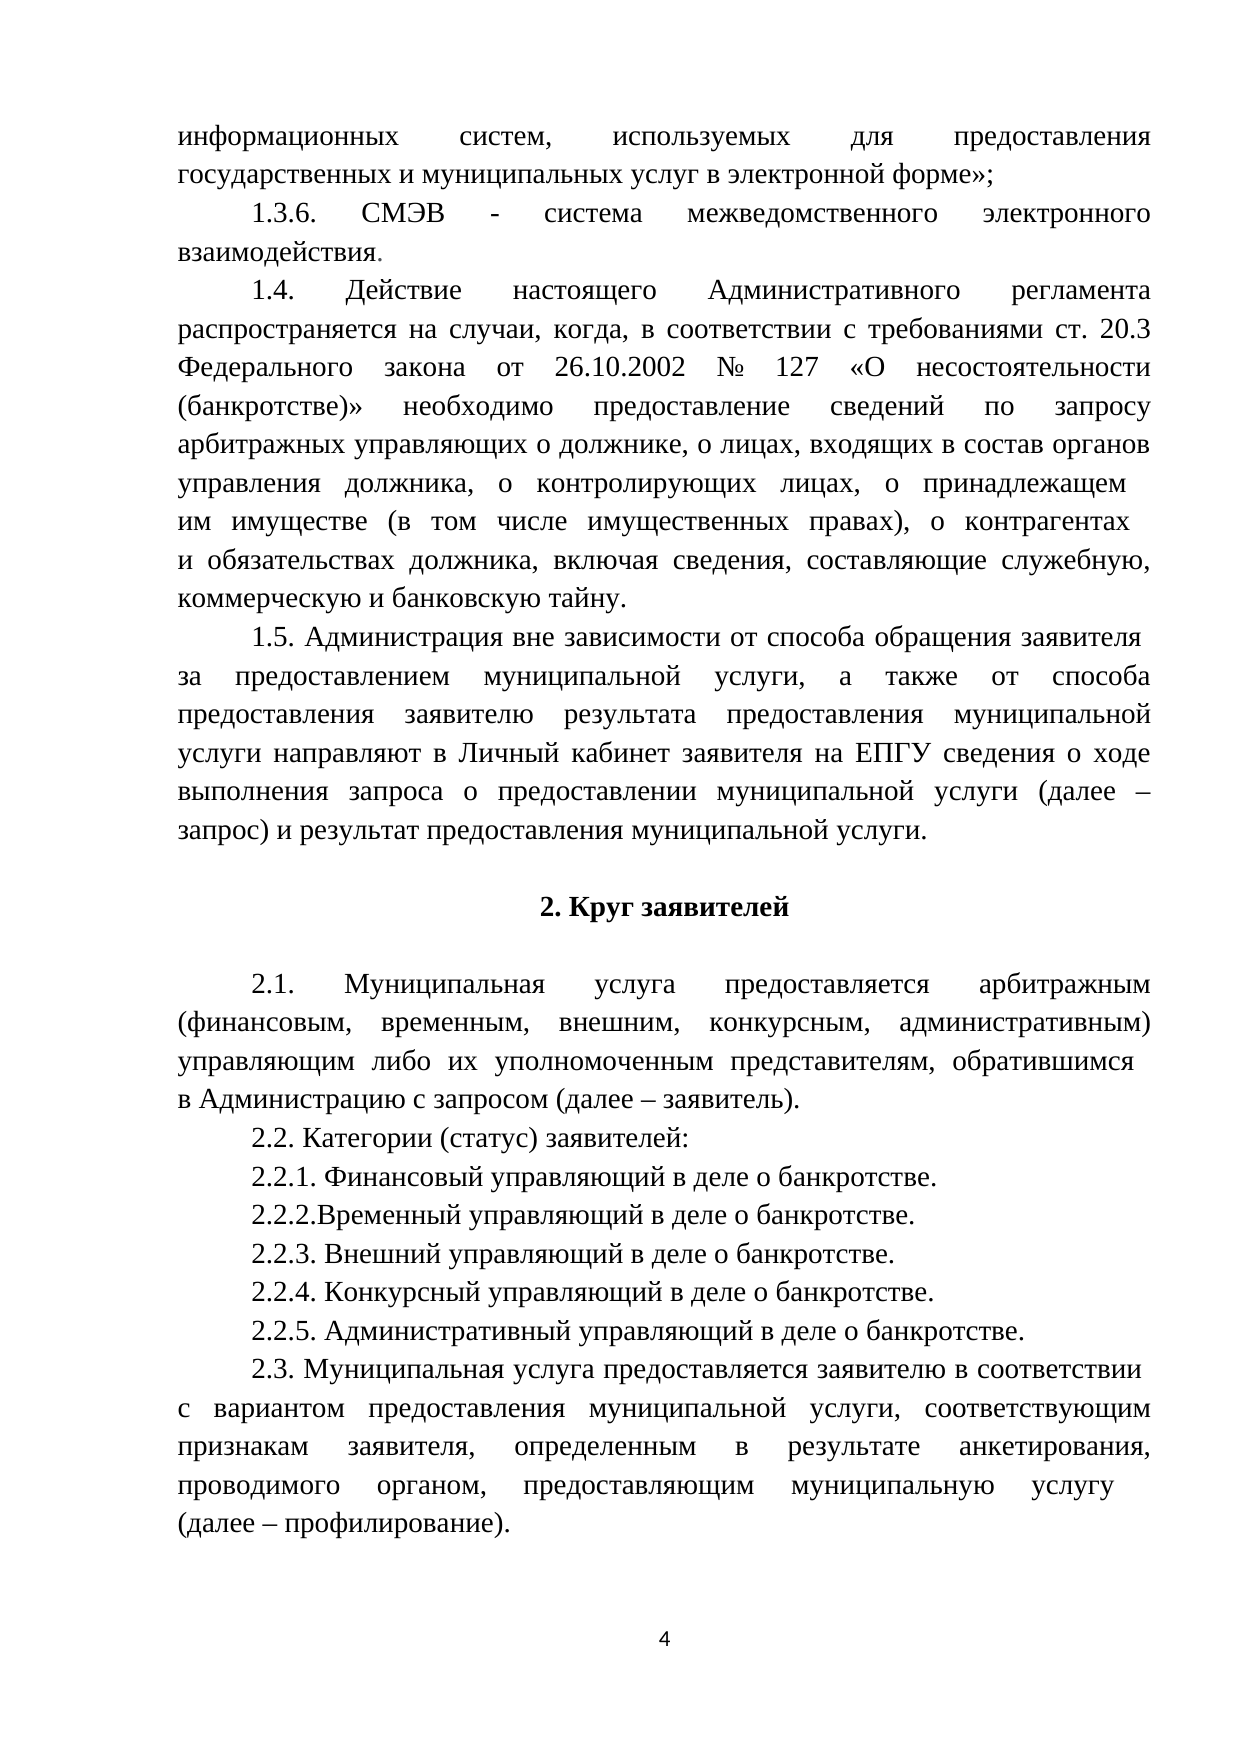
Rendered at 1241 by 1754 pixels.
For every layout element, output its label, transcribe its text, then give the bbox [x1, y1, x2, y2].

text 1.4. Действие настоящего Административного регламента распространяется на случаи, когда, в соответствии с требованиями ст. 20.3 Федерального закона от 26.10.2002 № 127 «О несостоятельности (банкротстве)» необходимо предоставление сведений по запросу арбитражных управляющих о должнике, о лицах, входящих в состав органов управления должника, о контролирующих лицах, о принадлежащем им имуществе (в том числе имущественных правах), о контрагентах и обязательствах должника, включая сведения, составляющие служебную, коммерческую и банковскую тайну. [177, 272, 1152, 614]
text 2.3. Муниципальная услуга предоставляется заявителю в соответствии с вариантом предоставления муниципальной услуги, соответствующим признакам заявителя, определенным в результате анкетирования, проводимого органом, предоставляющим муниципальную услугу (далее – профилирование). [177, 1351, 1152, 1539]
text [177, 118, 1152, 190]
text 2.2.3. Внешний управляющий в деле о банкротстве. [177, 1236, 1152, 1269]
text 2.1. Муниципальная услуга предоставляется арбитражным (финансовым, временным, внешним, конкурсным, административным) управляющим либо их уполномоченным представителям, обратившимся в Администрацию с запросом (далее – заявитель). [177, 966, 1152, 1115]
text 2.2.1. Финансовый управляющий в деле о банкротстве. [177, 1159, 1152, 1192]
text 2.2.5. Административный управляющий в деле о банкротстве. [177, 1313, 1152, 1346]
text 2.2.4. Конкурсный управляющий в деле о банкротстве. [177, 1274, 1152, 1308]
text 1.3.6. СМЭВ - система межведомственного электронного взаимодействия. [177, 195, 1152, 267]
text 1.5. Администрация вне зависимости от способа обращения заявителя за предоставлением муниципальной услуги, а также от способа предоставления заявителю результата предоставления муниципальной услуги направляют в Личный кабинет заявителя на ЕПГУ сведения о ходе выполнения запроса о предоставлении муниципальной услуги (далее – запрос) и результат предоставления муниципальной услуги. [177, 619, 1152, 845]
subtitle 2. Круг заявителей [177, 889, 1152, 922]
text 2.2.2.Временный управляющий в деле о банкротстве. [177, 1197, 1152, 1231]
text 2.2. Категории (статус) заявителей: [177, 1120, 1152, 1154]
